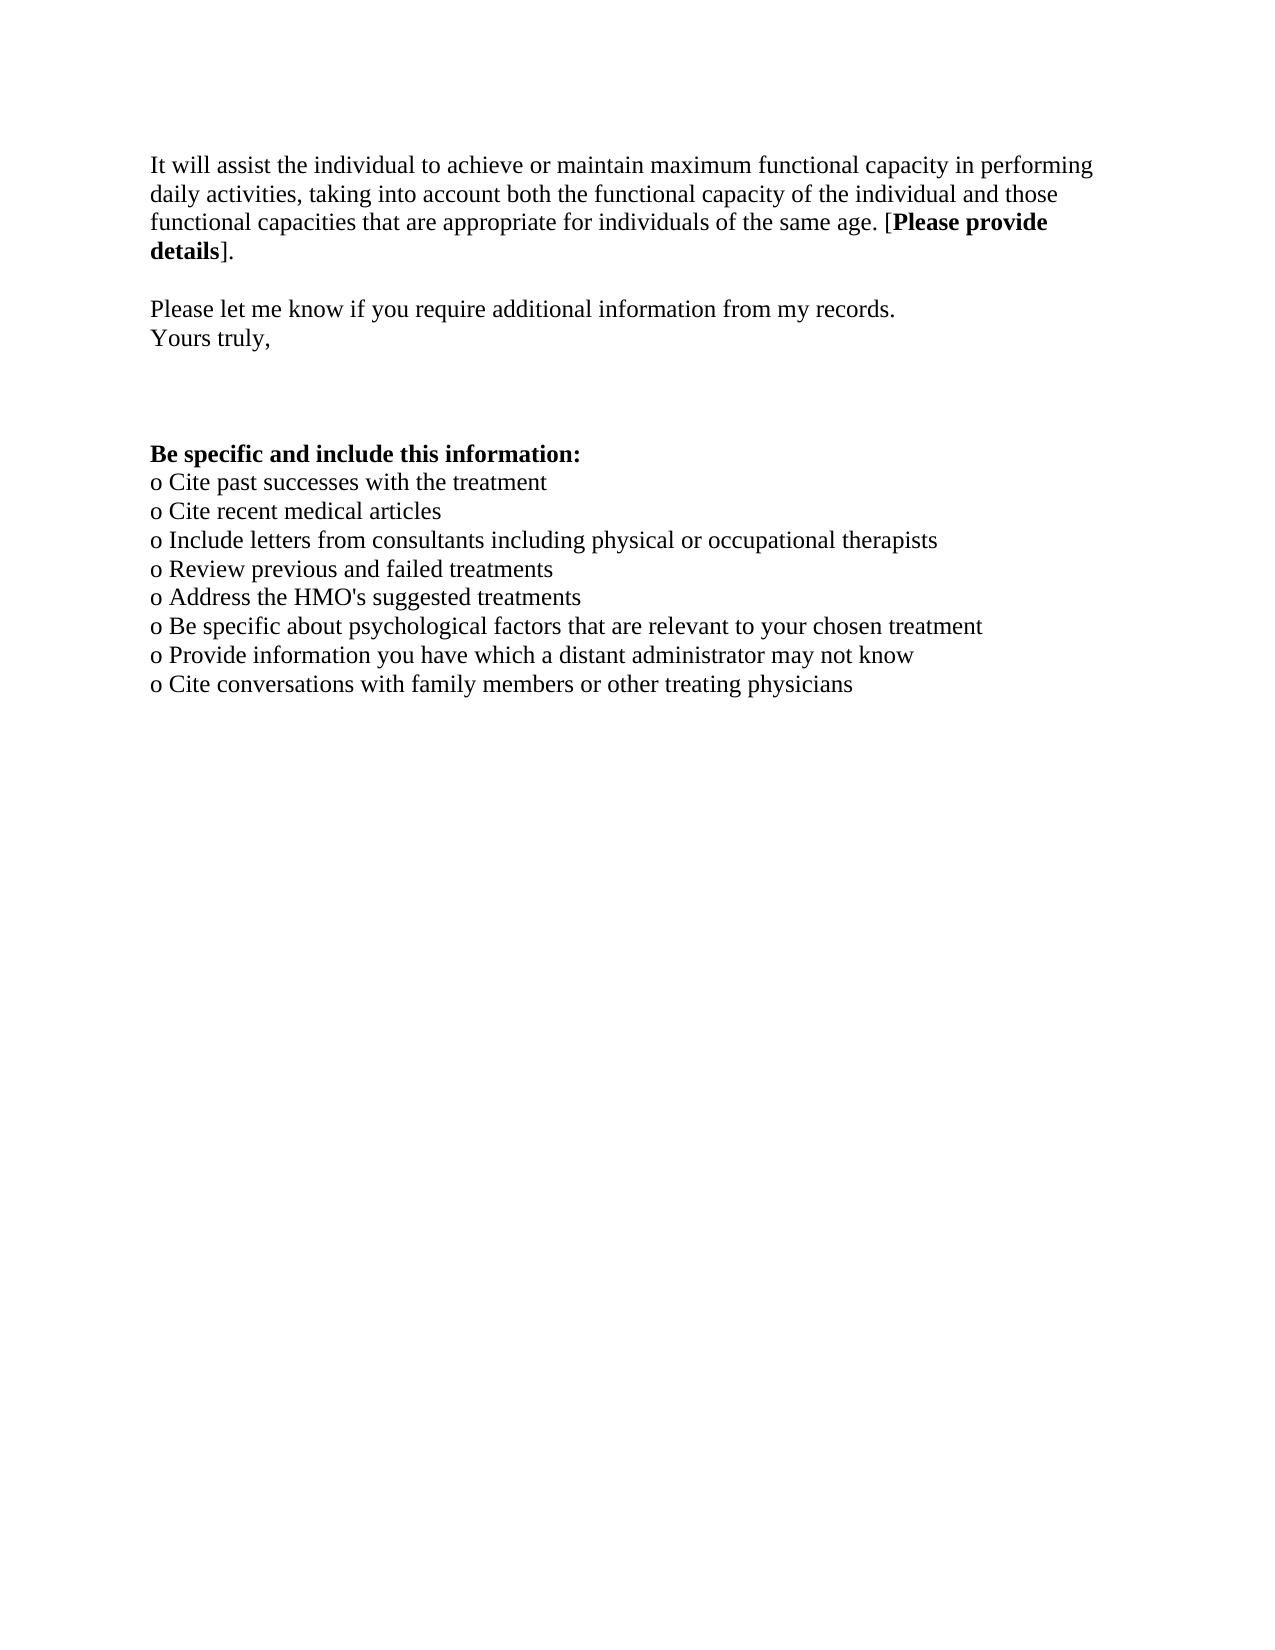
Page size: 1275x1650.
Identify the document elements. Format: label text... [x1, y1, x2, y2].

text It will assist the individual to achieve or maintain maximum functional capacity in performing daily activities, taking into account both the functional capacity of the individual and those functional capacities that are appropriate for individuals of the same age. [Please provide details]. [150, 150, 1125, 265]
text Please let me know if you require additional information from my records. Yours truly, [150, 294, 1125, 352]
text Be specific and include this information: o Cite past successes with the treatment o Cite recent medical articles o Include letters from consultants including physical or occupational therapists o Review previous and failed treatments o Address the HMO's suggested treatments o Be specific about psychological factors that are relevant to your chosen treatment o Provide information you have which a distant administrator may not know o Cite conversations with family members or other treating physicians [150, 439, 1125, 697]
